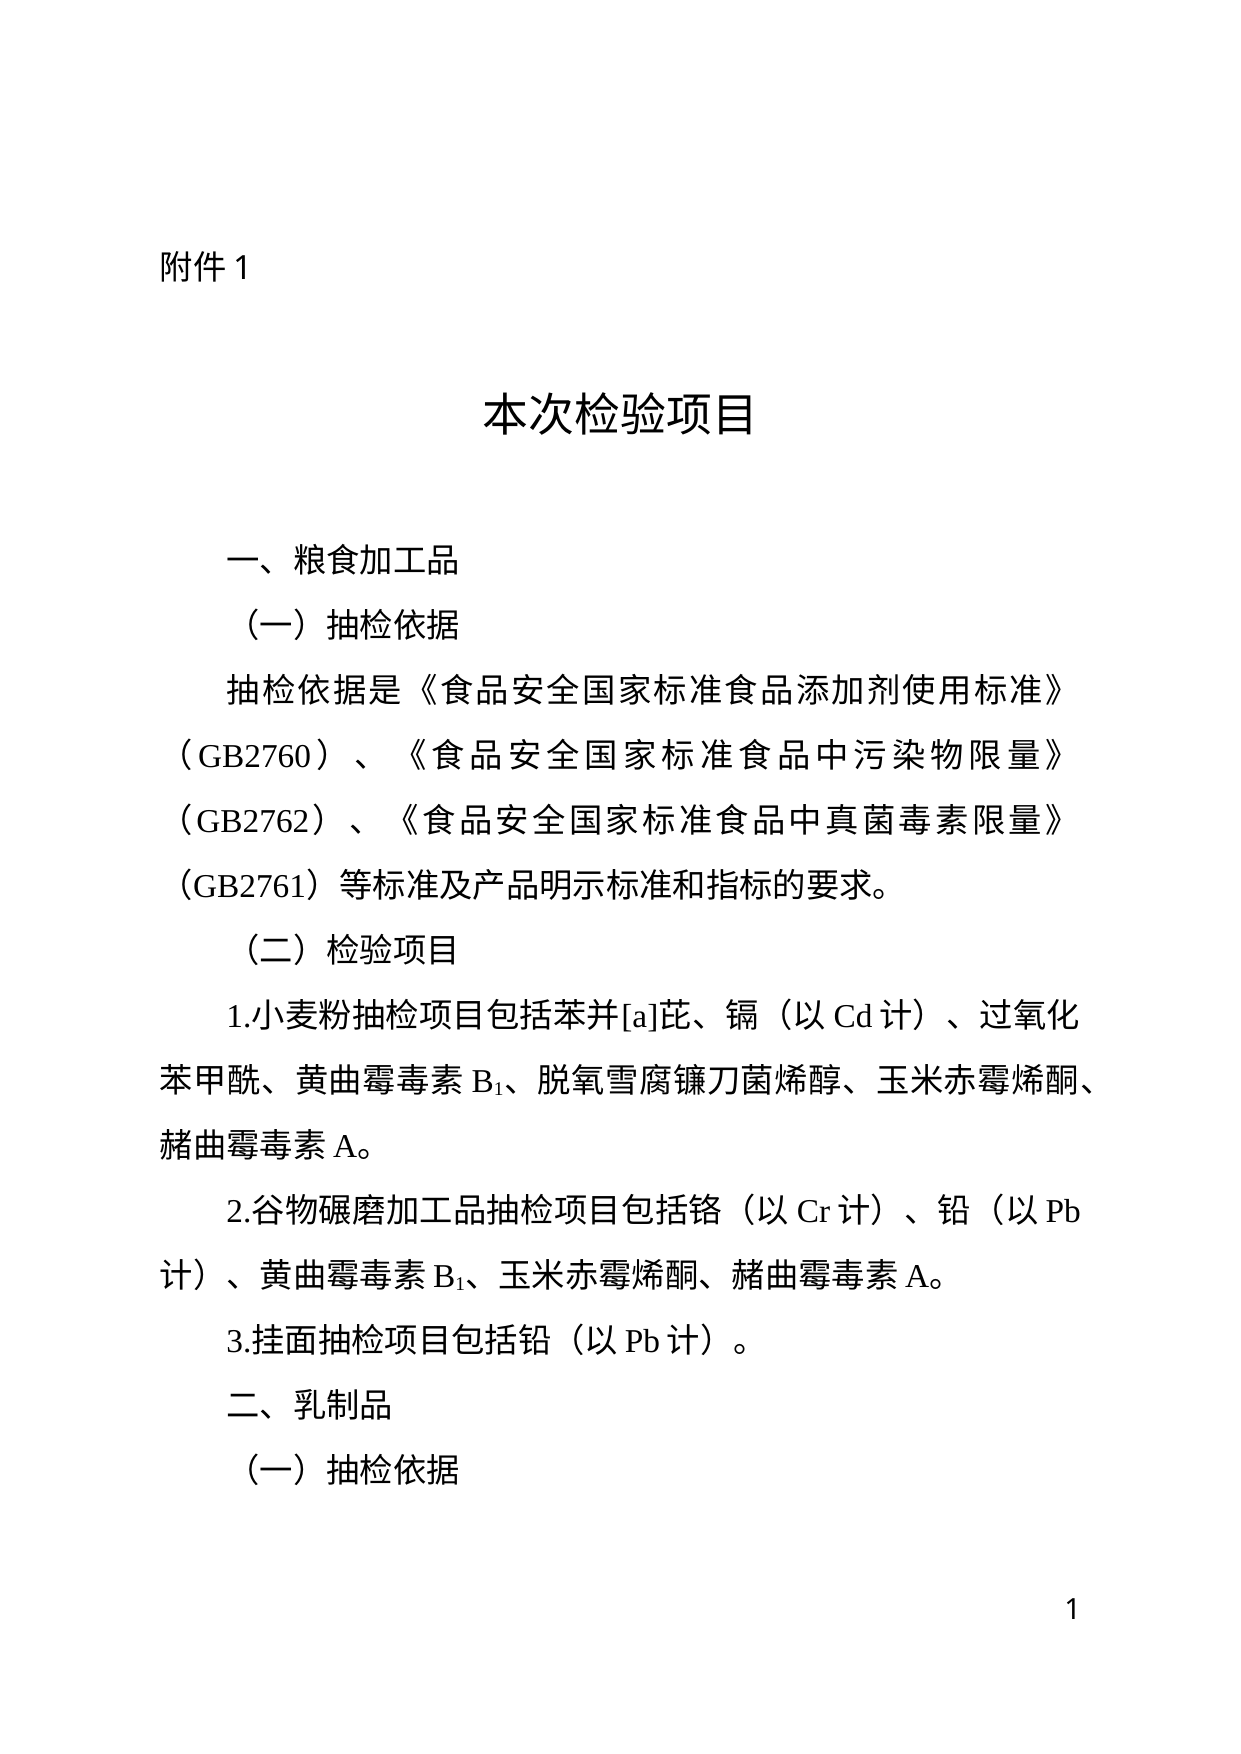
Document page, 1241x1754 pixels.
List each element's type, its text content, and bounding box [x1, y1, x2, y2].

text 1.小麦粉抽检项目包括苯并[a]芘、镉（以Cd计）、过氧化苯甲酰、黄曲霉毒素B1、脱氧雪腐镰刀菌烯醇、玉米赤霉烯酮、赭曲霉毒素A。 [159, 980, 1081, 1175]
text 3.挂面抽检项目包括铅（以Pb计）。 [159, 1305, 1081, 1370]
text （一）抽检依据 [226, 1435, 1081, 1500]
text （一）抽检依据 [226, 590, 1081, 655]
text （二）检验项目 [226, 915, 1081, 980]
text 抽检依据是《食品安全国家标准食品添加剂使用标准》（GB2760）、《食品安全国家标准食品中污染物限量》（GB2762）、《食品安全国家标准食品中真菌毒素限量》（GB2761）等标准及产品明示标准和指标的要求。 [159, 655, 1081, 915]
text 本次检验项目 [159, 363, 1081, 460]
text 一、粮食加工品 [159, 525, 1081, 590]
text 二、乳制品 [159, 1370, 1081, 1435]
text 2.谷物碾磨加工品抽检项目包括铬（以Cr计）、铅（以Pb计）、黄曲霉毒素B1、玉米赤霉烯酮、赭曲霉毒素A。 [159, 1175, 1081, 1305]
text 附件1 [159, 233, 1081, 298]
